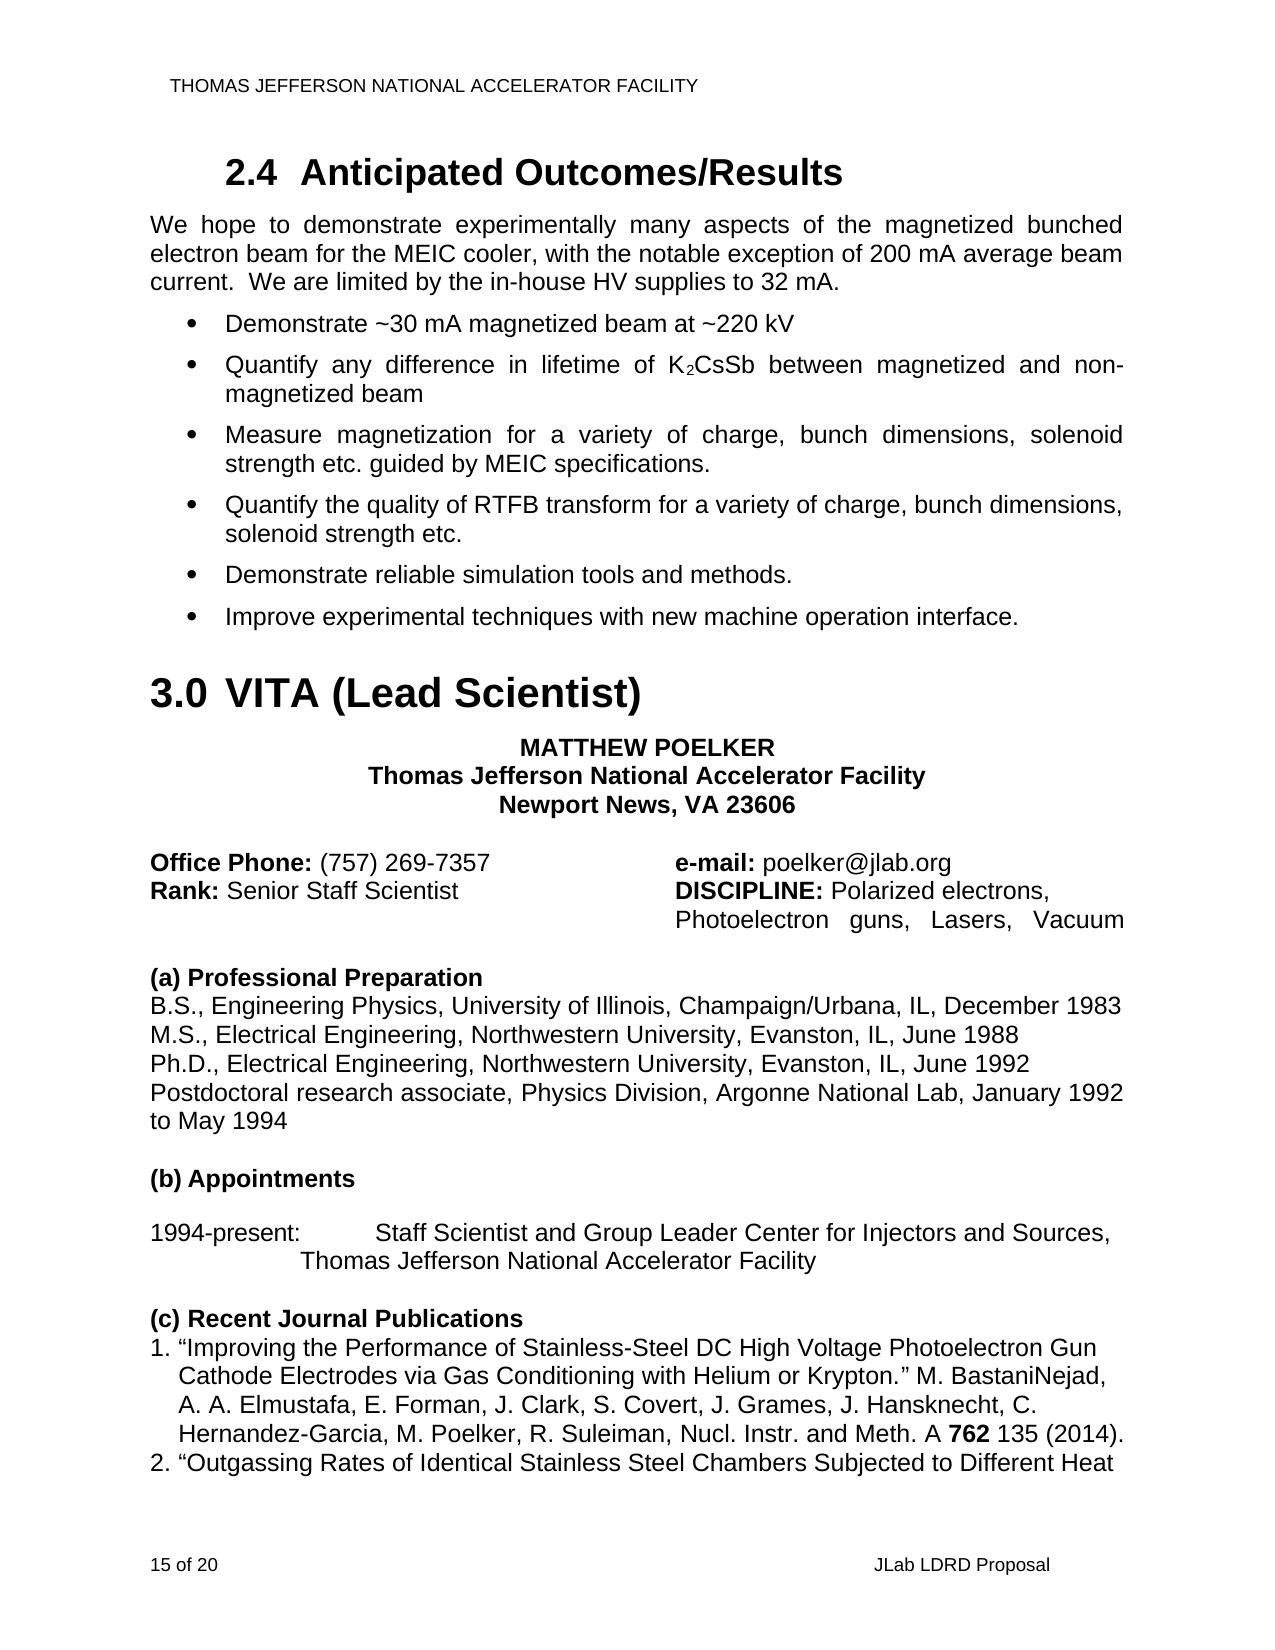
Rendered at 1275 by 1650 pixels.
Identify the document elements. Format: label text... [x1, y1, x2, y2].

subtitle VITA (Lead Scientist) [150, 668, 1125, 716]
subtitle Anticipated Outcomes/Results [225, 150, 1125, 193]
text We hope to demonstrate experimentally many aspects of the magnetized bunched electron beam for the MEIC cooler, with the notable exception of 200 mA average beam current. We are limited by the in-house HV supplies to 32 mA. [150, 210, 1125, 296]
list Demonstrate ~30 mA magnetized beam at ~220 kV [187, 308, 1125, 337]
text Thomas Jefferson National Accelerator Facility [150, 761, 1125, 790]
text Rank: Senior Staff Scientist DISCIPLINE: Polarized electrons, [150, 876, 1125, 905]
text Ph.D., Electrical Engineering, Northwestern University, Evanston, IL, June 1992 [150, 1049, 1125, 1077]
list Measure magnetization for a variety of charge, bunch dimensions, solenoid strength etc. guided by MEIC specifications. [187, 420, 1125, 478]
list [150, 1447, 1125, 1476]
text MATTHEW POELKER [150, 732, 1125, 761]
text 1994-present: Staff Scientist and Group Leader Center for Injectors and Sources, Thomas Jefferson National Accelerator Facility [150, 1217, 1125, 1275]
list Quantify the quality of RTFB transform for a variety of charge, bunch dimensions, solenoid strength etc. [187, 490, 1125, 548]
list Demonstrate reliable simulation tools and methods. [187, 560, 1125, 589]
list Quantify any difference in lifetime of K2CsSb between magnetized and non-magnetized beam [187, 350, 1125, 407]
list Appointments [150, 1164, 1125, 1192]
text Newport News, VA 23606 [150, 790, 1125, 819]
list “Improving the Performance of Stainless-Steel DC High Voltage Photoelectron Gun Cathode Electrodes via Gas Conditioning with Helium or Krypton.” M. BastaniNejad, A. A. Elmustafa, E. Forman, J. Clark, S. Covert, J. Grames, J. Hansknecht, C. Hernandez-Garcia, M. Poelker, R. Suleiman, Nucl. Instr. and Meth. A 762 135 (2014). [150, 1332, 1125, 1447]
text Photoelectron guns, Lasers, Vacuum [150, 905, 1125, 962]
text Postdoctoral research associate, Physics Division, Argonne National Lab, January 1992 to May 1994 [150, 1077, 1125, 1135]
list Professional Preparation [150, 962, 1125, 991]
text Office Phone: (757) 269-7357 e-mail: poelker@jlab.org [150, 847, 1125, 876]
text B.S., Engineering Physics, University of Illinois, Champaign/Urbana, IL, December 1983 [150, 991, 1125, 1020]
list Improve experimental techniques with new machine operation interface. [187, 602, 1125, 630]
text M.S., Electrical Engineering, Northwestern University, Evanston, IL, June 1988 [150, 1020, 1125, 1049]
list Recent Journal Publications [150, 1304, 1125, 1332]
